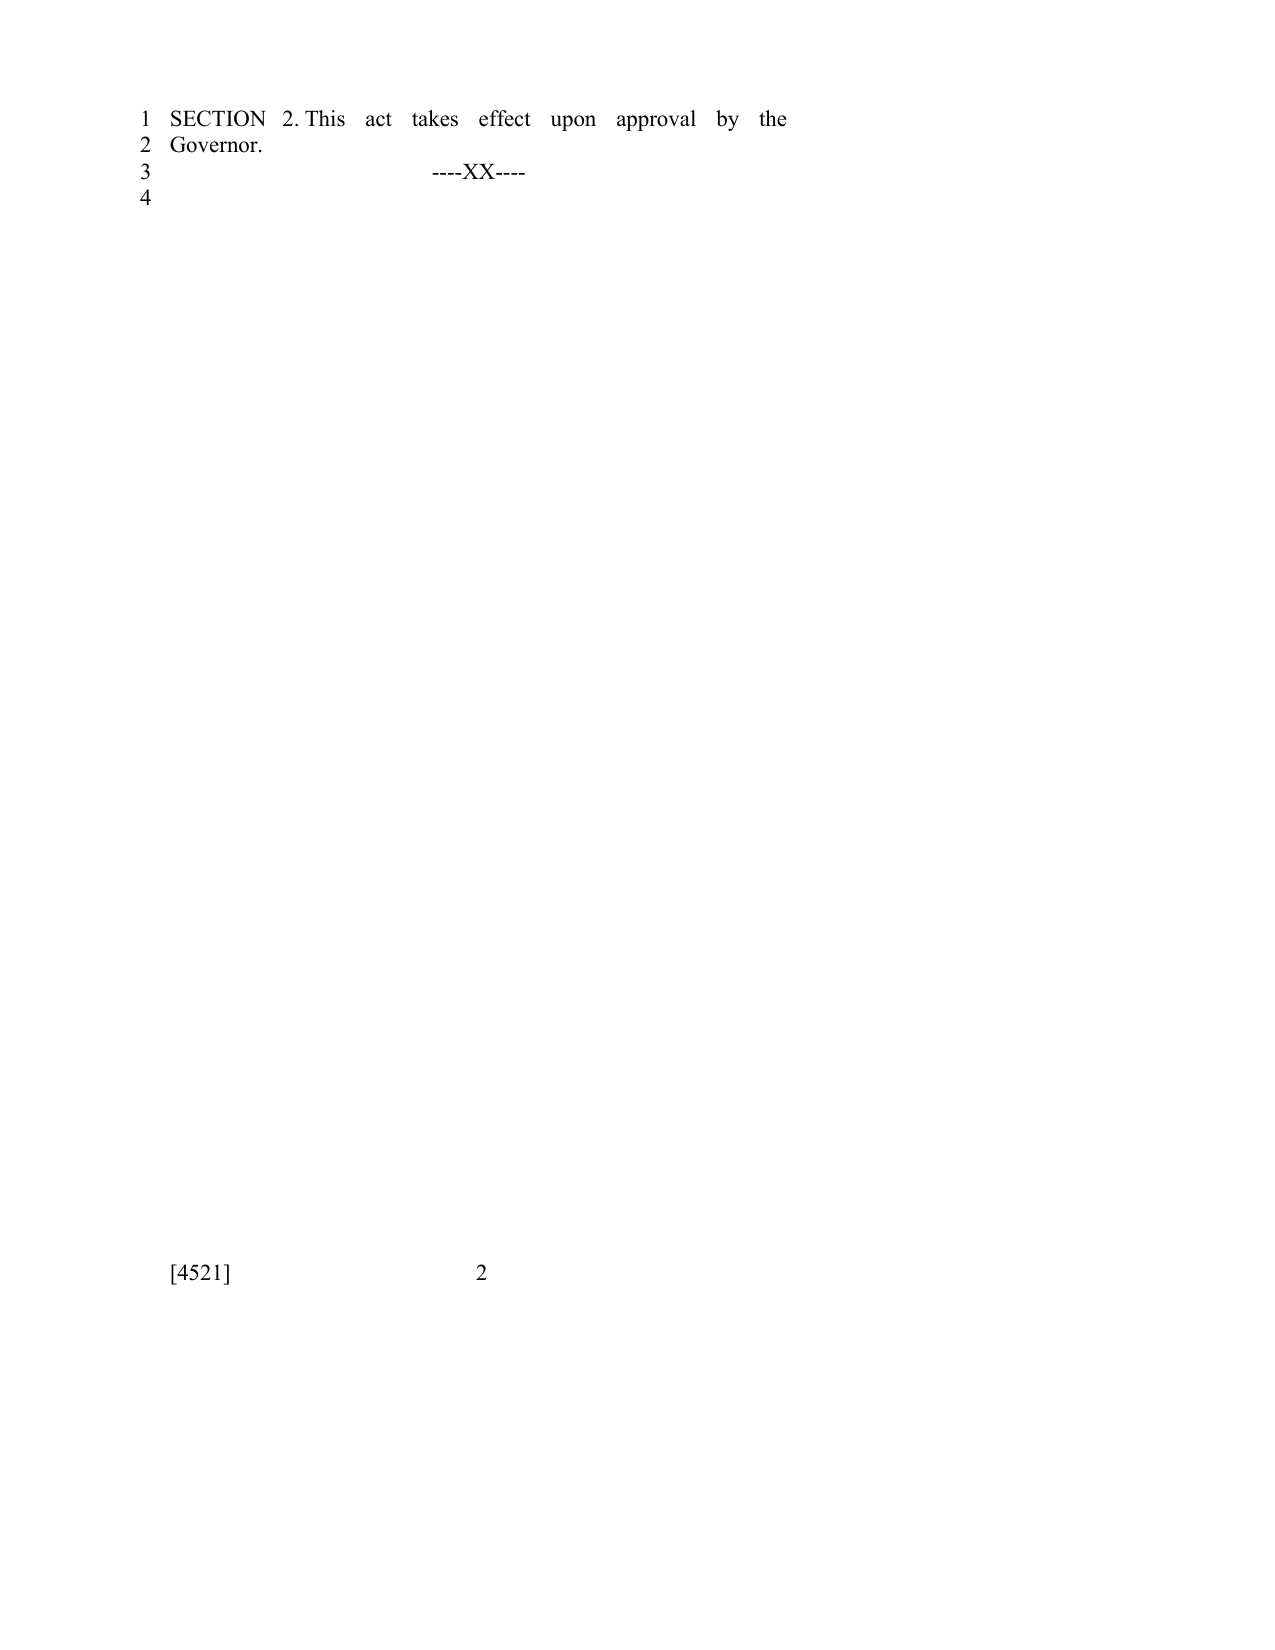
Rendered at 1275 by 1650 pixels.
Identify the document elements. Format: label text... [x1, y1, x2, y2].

text ----XX---- [169, 158, 787, 184]
text SECTION 2. This act takes effect upon approval by the Governor. [169, 105, 787, 158]
